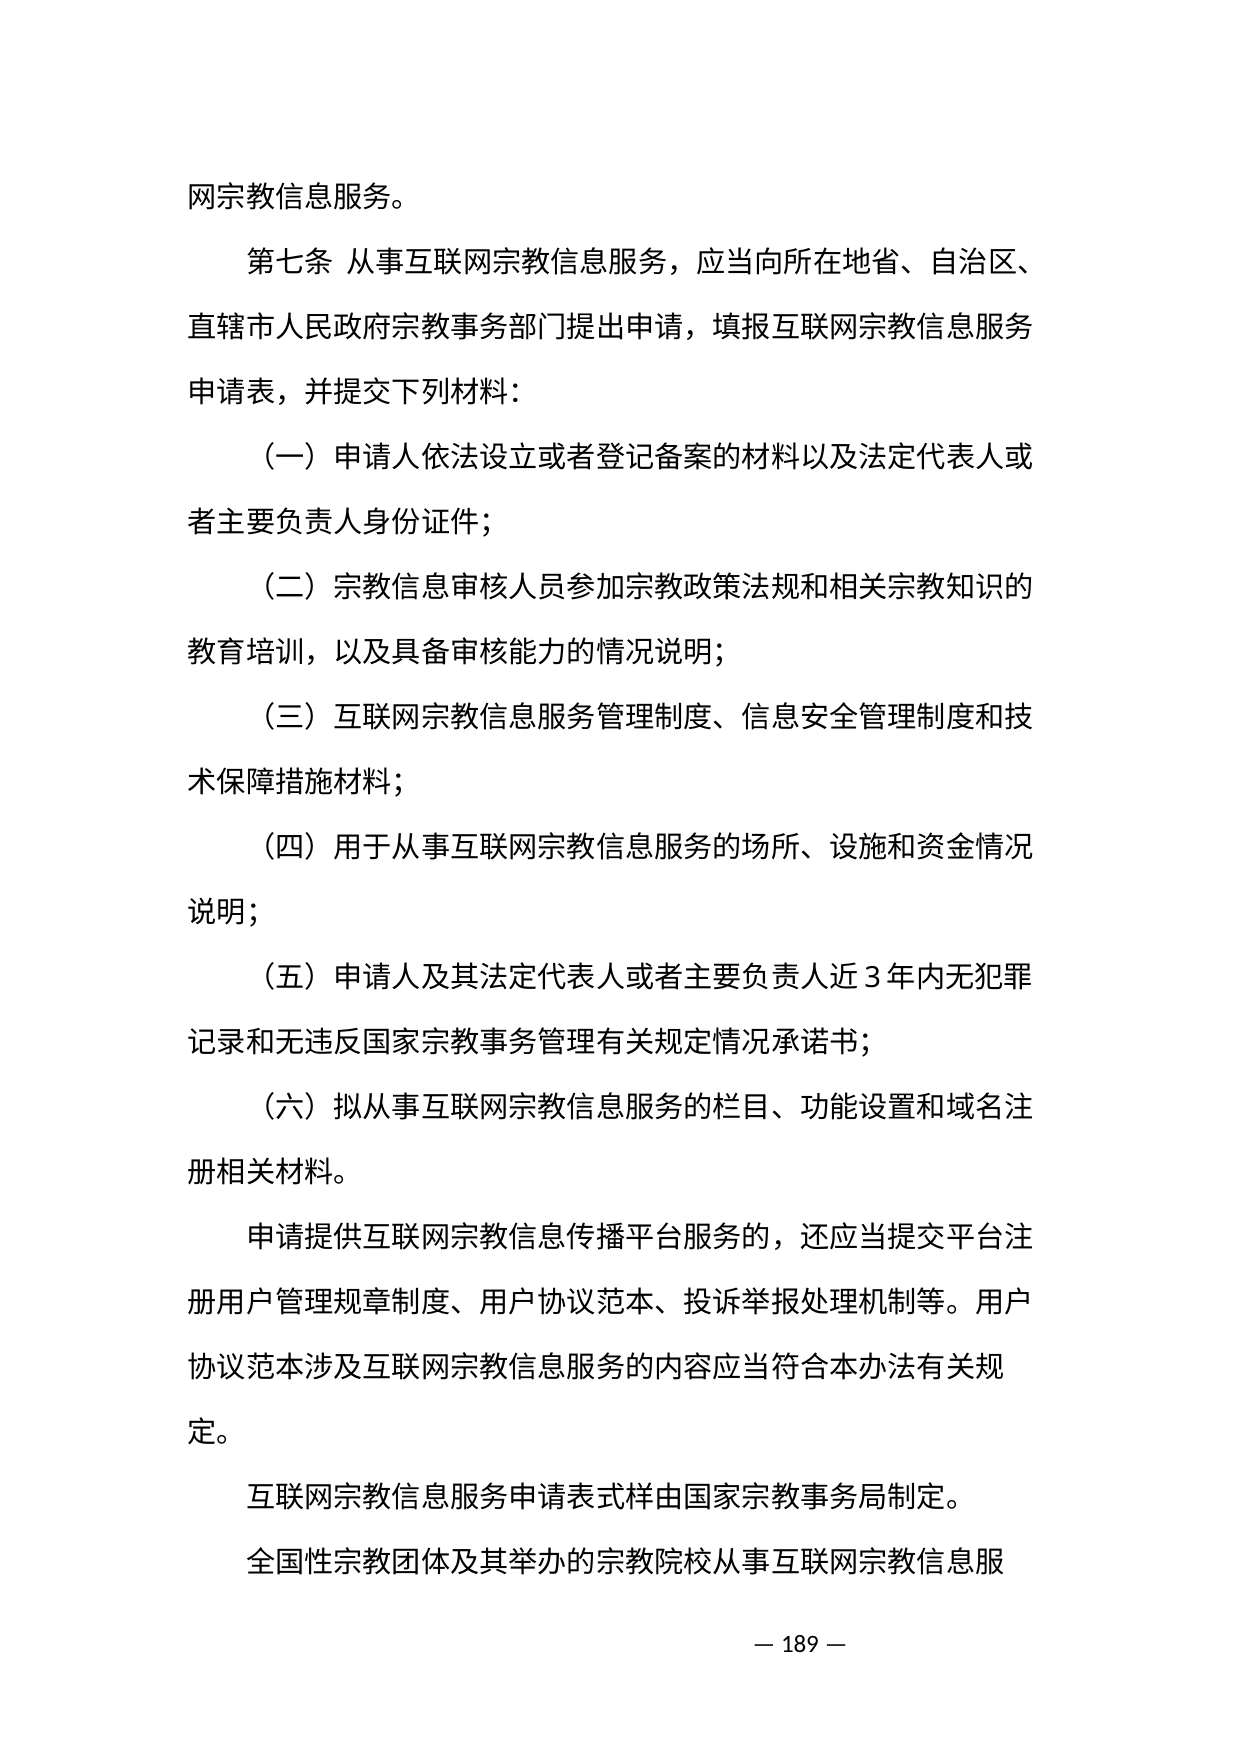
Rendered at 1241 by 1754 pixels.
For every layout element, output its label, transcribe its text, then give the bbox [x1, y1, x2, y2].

text （一）申请人依法设立或者登记备案的材料以及法定代表人或者主要负责人身份证件； [187, 422, 1053, 552]
text （六）拟从事互联网宗教信息服务的栏目、功能设置和域名注册相关材料。 [187, 1072, 1053, 1202]
text （五）申请人及其法定代表人或者主要负责人近3年内无犯罪记录和无违反国家宗教事务管理有关规定情况承诺书； [187, 942, 1053, 1072]
text 第七条 从事互联网宗教信息服务，应当向所在地省、自治区、直辖市人民政府宗教事务部门提出申请，填报互联网宗教信息服务申请表，并提交下列材料： [187, 227, 1053, 422]
text （三）互联网宗教信息服务管理制度、信息安全管理制度和技术保障措施材料； [187, 682, 1053, 812]
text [187, 1527, 1053, 1592]
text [187, 162, 1053, 227]
text （二）宗教信息审核人员参加宗教政策法规和相关宗教知识的教育培训，以及具备审核能力的情况说明； [187, 552, 1053, 682]
text （四）用于从事互联网宗教信息服务的场所、设施和资金情况说明； [187, 812, 1053, 942]
text 互联网宗教信息服务申请表式样由国家宗教事务局制定。 [187, 1462, 1053, 1527]
text 申请提供互联网宗教信息传播平台服务的，还应当提交平台注册用户管理规章制度、用户协议范本、投诉举报处理机制等。用户协议范本涉及互联网宗教信息服务的内容应当符合本办法有关规定。 [187, 1202, 1053, 1462]
